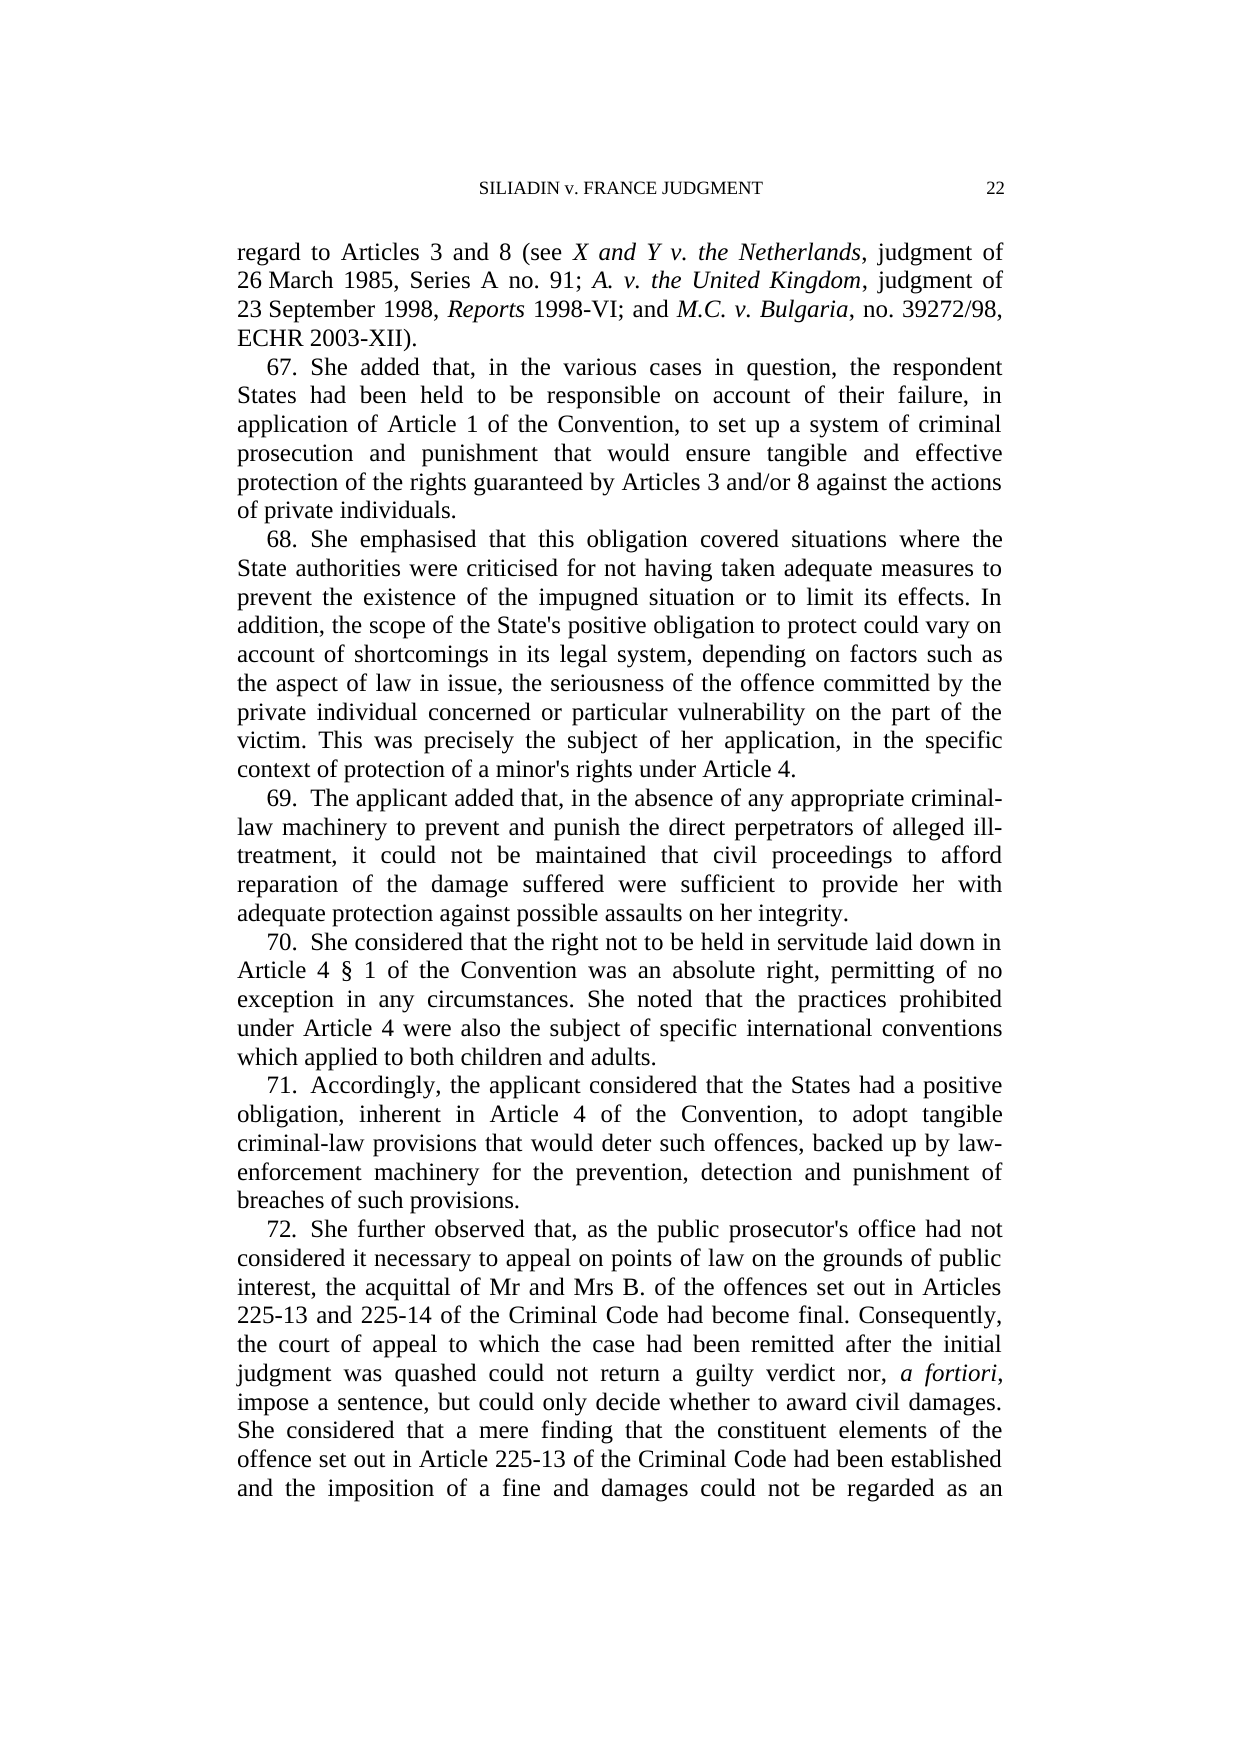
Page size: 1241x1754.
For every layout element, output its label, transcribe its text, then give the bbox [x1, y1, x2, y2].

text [237, 237, 1003, 352]
text 71. Accordingly, the applicant considered that the States had a positive obligation, inherent in Article 4 of the Convention, to adopt tangible criminal-law provisions that would deter such offences, backed up by law-enforcement machinery for the prevention, detection and punishment of breaches of such provisions. [237, 1071, 1003, 1214]
text 69. The applicant added that, in the absence of any appropriate criminal-law machinery to prevent and punish the direct perpetrators of alleged ill-treatment, it could not be maintained that civil proceedings to afford reparation of the damage suffered were sufficient to provide her with adequate protection against possible assaults on her integrity. [237, 783, 1003, 927]
text 70. She considered that the right not to be held in servitude laid down in Article 4 § 1 of the Convention was an absolute right, permitting of no exception in any circumstances. She noted that the practices prohibited under Article 4 were also the subject of specific international conventions which applied to both children and adults. [237, 927, 1003, 1071]
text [237, 1214, 1003, 1502]
text 67. She added that, in the various cases in question, the respondent States had been held to be responsible on account of their failure, in application of Article 1 of the Convention, to set up a system of criminal prosecution and punishment that would ensure tangible and effective protection of the rights guaranteed by Articles 3 and/or 8 against the actions of private individuals. [237, 352, 1003, 524]
text 68. She emphasised that this obligation covered situations where the State authorities were criticised for not having taken adequate measures to prevent the existence of the impugned situation or to limit its effects. In addition, the scope of the State's positive obligation to protect could vary on account of shortcomings in its legal system, depending on factors such as the aspect of law in issue, the seriousness of the offence committed by the private individual concerned or particular vulnerability on the part of the victim. This was precisely the subject of her application, in the specific context of protection of a minor's rights under Article 4. [237, 524, 1003, 783]
